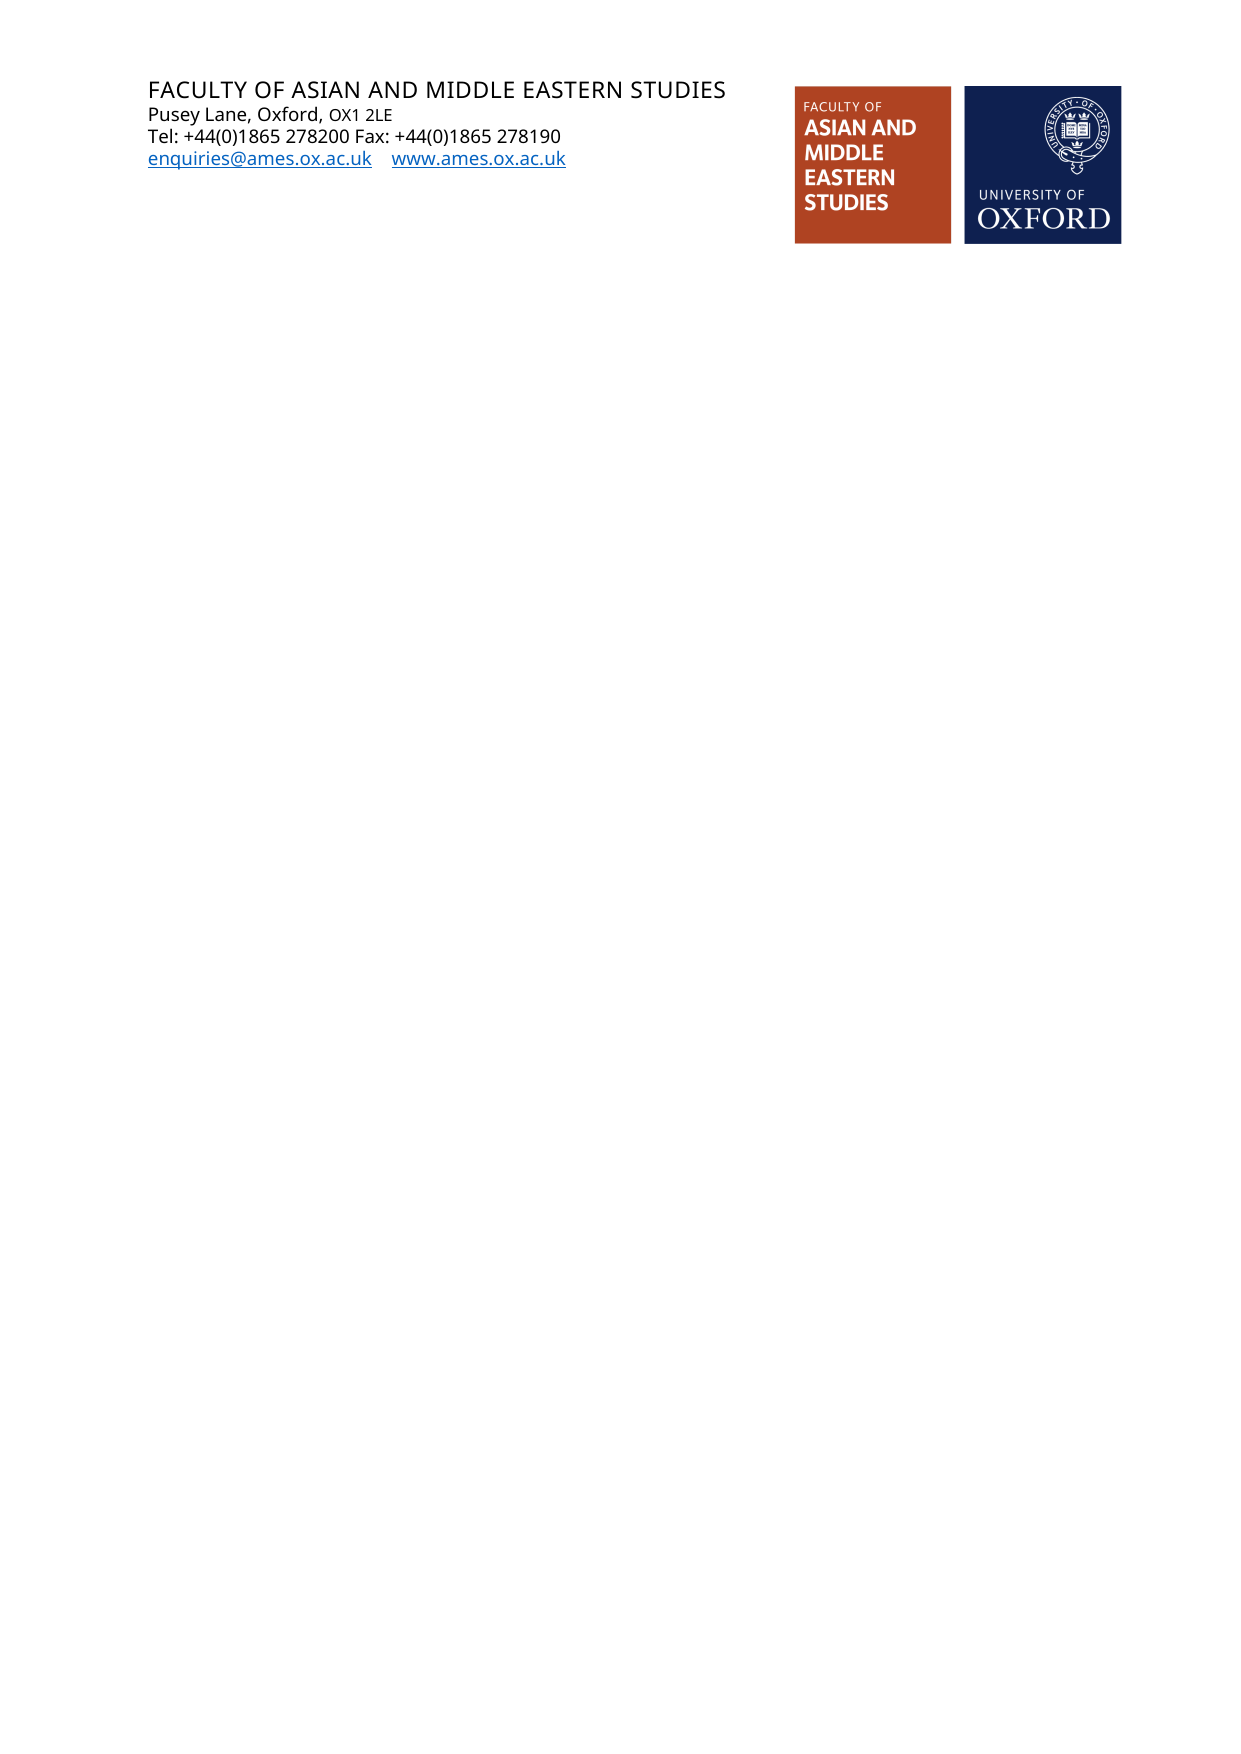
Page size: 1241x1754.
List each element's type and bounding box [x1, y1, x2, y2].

picture [794, 86, 1122, 244]
